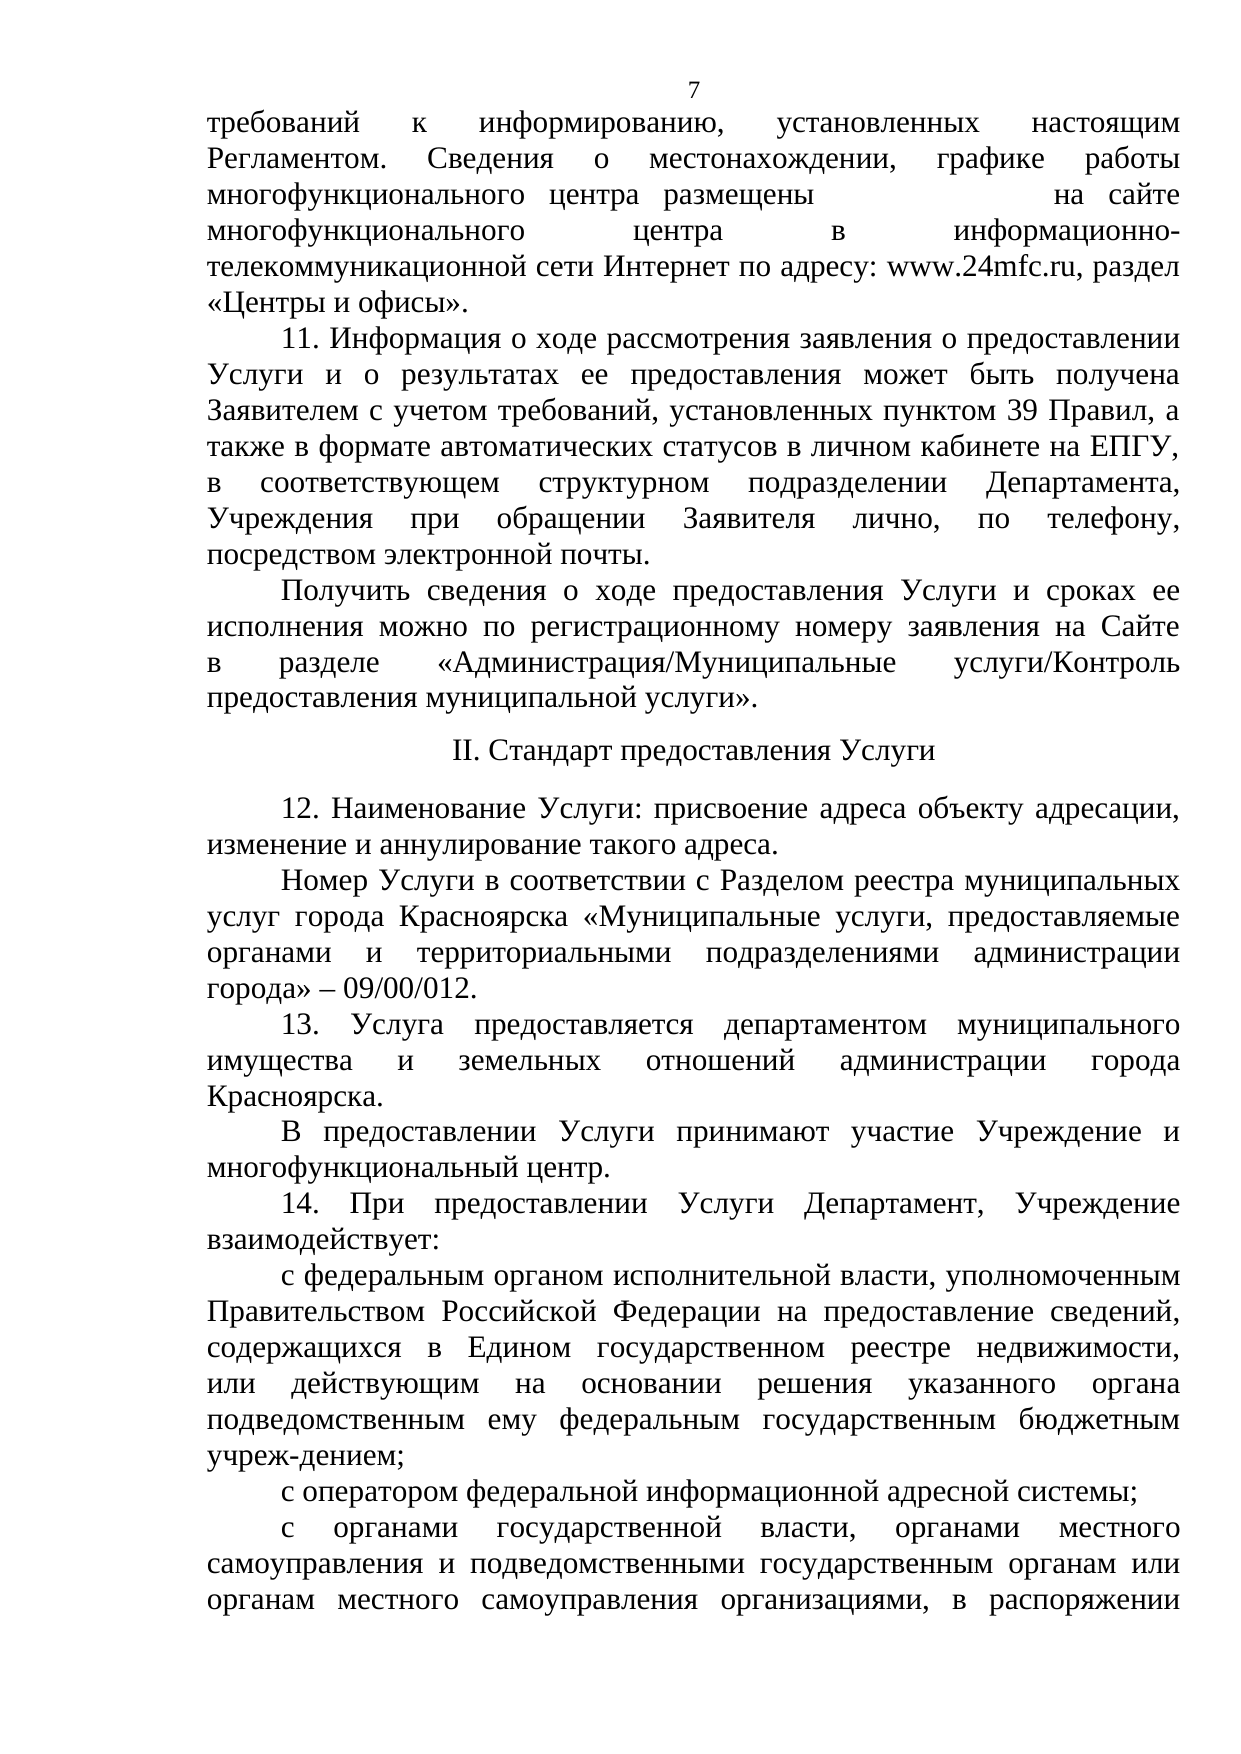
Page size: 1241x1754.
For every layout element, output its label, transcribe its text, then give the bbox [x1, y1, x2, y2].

text 14. При предоставлении Услуги Департамент, Учреждение взаимодействует: [207, 1184, 1181, 1256]
text 11. Информация о ходе рассмотрения заявления о предоставлении Услуги и о результатах ее предоставления может быть получена Заявителем с учетом требований, установленных пунктом 39 Правил, а также в формате автоматических статусов в личном кабинете на ЕПГУ, в соответствующем структурном подразделении Департамента, Учреждения при обращении Заявителя лично, по телефону, посредством электронной почты. [207, 319, 1181, 571]
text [207, 1508, 1181, 1616]
text II. Стандарт предоставления Услуги [207, 738, 1181, 766]
text с федеральным органом исполнительной власти, уполномоченным Правительством Российской Федерации на предоставление сведений, содержащихся в Едином государственном реестре недвижимости, или действующим на основании решения указанного органа подведомственным ему федеральным государственным бюджетным учреж-дением; [207, 1256, 1181, 1472]
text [207, 104, 1181, 319]
text 12. Наименование Услуги: присвоение адреса объекту адресации, изменение и аннулирование такого адреса. [207, 789, 1181, 861]
text с оператором федеральной информационной адресной системы; [207, 1472, 1181, 1508]
text В предоставлении Услуги принимают участие Учреждение и многофункциональный центр. [207, 1113, 1181, 1184]
text Номер Услуги в соответствии с Разделом реестра муниципальных услуг города Красноярска «Муниципальные услуги, предоставляемые органами и территориальными подразделениями администрации города» – 09/00/012. [207, 861, 1181, 1005]
text Получить сведения о ходе предоставления Услуги и сроках ее исполнения можно по регистрационному номеру заявления на Сайте в разделе «Администрация/Муниципальные услуги/Контроль предоставления муниципальной услуги». [207, 571, 1181, 715]
text 13. Услуга предоставляется департаментом муниципального имущества и земельных отношений администрации города Красноярска. [207, 1005, 1181, 1113]
